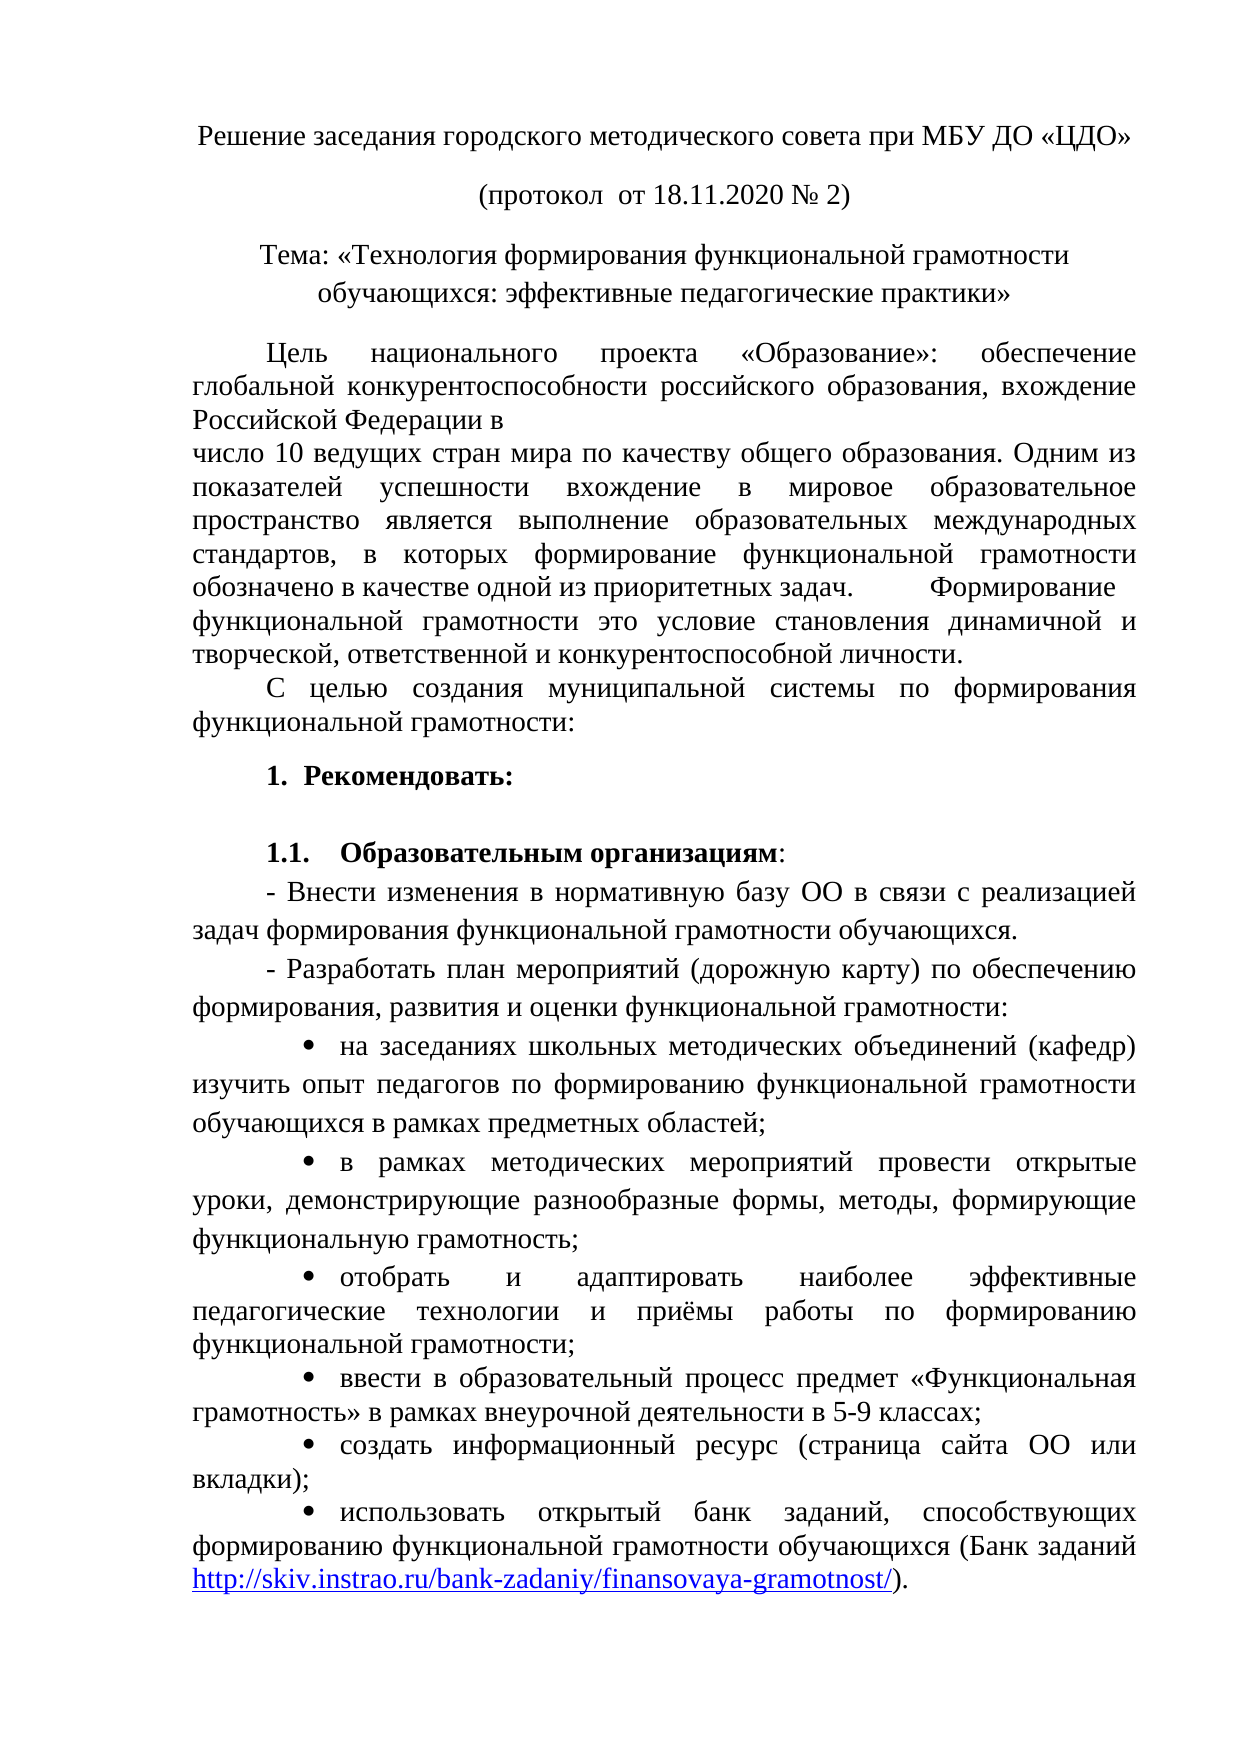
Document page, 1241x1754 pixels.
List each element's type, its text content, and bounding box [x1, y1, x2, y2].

list на заседаниях школьных методических объединений (кафедр) изучить опыт педагогов по формированию функциональной грамотности обучающихся в рамках предметных областей; [192, 1028, 1137, 1139]
list - Внести изменения в нормативную базу ОО в связи с реализацией задач формирования функциональной грамотности обучающихся. [192, 874, 1137, 946]
list создать информационный ресурс (страница сайта ОО или вкладки); [192, 1427, 1137, 1494]
list Образовательным организациям: [192, 835, 1137, 869]
text Решение заседания городского методического совета при МБУ ДО «ЦДО» [192, 118, 1137, 152]
text С целью создания муниципальной системы по формирования функциональной грамотности: [192, 670, 1137, 737]
list ввести в образовательный процесс предмет «Функциональная грамотность» в рамках внеурочной деятельности в 5-9 классах; [192, 1360, 1137, 1427]
list - Разработать план мероприятий (дорожную карту) по обеспечению формирования, развития и оценки функциональной грамотности: [192, 951, 1137, 1023]
text Цель национального проекта «Образование»: обеспечение глобальной конкурентоспособности российского образования, вхождение Российской Федерации в [192, 335, 1137, 435]
text (протокол от 18.11.2020 № 2) [192, 177, 1137, 211]
list отобрать и адаптировать наиболее эффективные педагогические технологии и приёмы работы по формированию функциональной грамотности; [192, 1259, 1137, 1360]
text Тема: «Технология формирования функциональной грамотности обучающихся: эффективные педагогические практики» [192, 237, 1137, 309]
list Рекомендовать: [266, 758, 1137, 792]
text число 10 ведущих стран мира по качеству общего образования. Одним из показателей успешности вхождение в мировое образовательное пространство является выполнение образовательных международных стандартов, в которых формирование функциональной грамотности обозначено в качестве одной из приоритетных задач. Формирование функциональной грамотности это условие становления динамичной и творческой, ответственной и конкурентоспособной личности. [192, 435, 1137, 670]
list в рамках методических мероприятий провести открытые уроки, демонстрирующие разнообразные формы, методы, формирующие функциональную грамотность; [192, 1144, 1137, 1254]
list использовать открытый банк заданий, способствующих формированию функциональной грамотности обучающихся (Банк заданий http://skiv.instrao.ru/bank-zadaniy/finansovaya-gramotnost/). [192, 1494, 1137, 1595]
